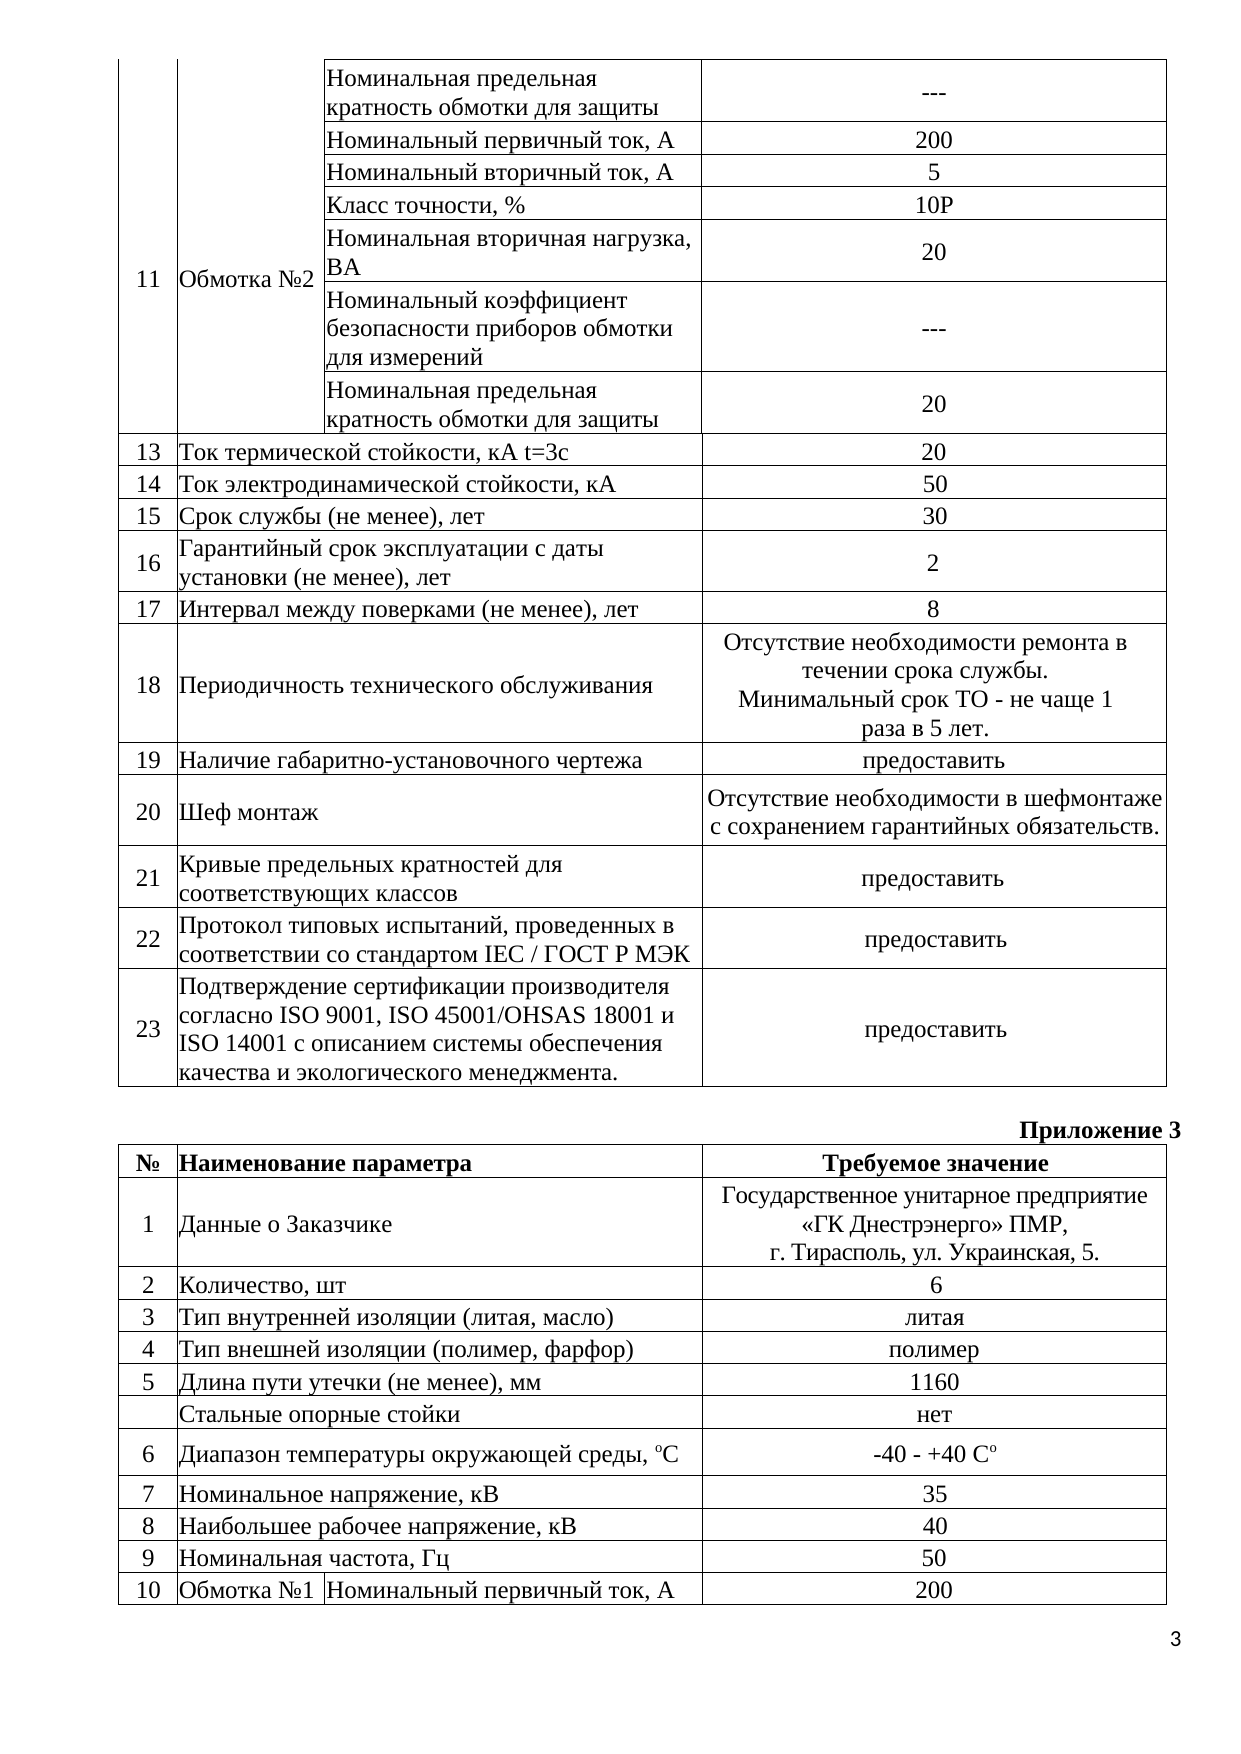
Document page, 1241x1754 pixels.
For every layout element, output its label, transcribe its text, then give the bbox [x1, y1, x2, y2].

table_cell 20 [703, 434, 1166, 465]
table_cell Отсутствие необходимости ремонта в течении срока службы. Минимальный срок ТО - не чаще 1 раза в 5 лет. [703, 624, 1166, 742]
table_cell 200 [703, 1573, 1166, 1604]
table_cell 5 [119, 1364, 177, 1395]
table_cell 15 [119, 499, 177, 530]
table_cell 14 [119, 466, 177, 498]
table_cell Длина пути утечки (не менее), мм [178, 1364, 702, 1395]
table_cell Государственное унитарное предприятие «ГК Днестрэнерго» ПМР, г. Тирасполь, ул. Украинская, 5. [703, 1178, 1166, 1266]
table_cell Гарантийный срок эксплуатации с даты установки (не менее), лет [178, 531, 702, 591]
table_cell 8 [119, 1509, 177, 1540]
table_cell нет [703, 1396, 1166, 1428]
table_cell 40 [703, 1509, 1166, 1540]
table_cell 35 [703, 1476, 1166, 1507]
table_cell Номинальное напряжение, кВ [178, 1476, 702, 1507]
table_header № [119, 1145, 177, 1176]
table_cell предоставить [703, 743, 1166, 774]
table_cell 1160 [703, 1364, 1166, 1395]
table_cell 21 [119, 846, 177, 906]
table_cell 200 [702, 122, 1166, 153]
table_cell 20 [702, 372, 1166, 432]
table_cell Номинальный вторичный ток, А [325, 155, 701, 186]
table_cell 22 [119, 908, 177, 967]
table_cell Интервал между поверками (не менее), лет [178, 592, 702, 623]
table_cell 6 [119, 1429, 177, 1475]
table_cell 19 [119, 743, 177, 774]
table_cell Номинальная вторичная нагрузка, ВА [325, 220, 701, 281]
table_cell Обмотка №2 [178, 121, 324, 432]
table_cell Подтверждение сертификации производителя согласно ISO 9001, ISO 45001/OHSAS 18001 и ISO 14001 с описанием системы обеспечения качества и экологического менеджмента. [178, 969, 702, 1086]
table_cell 5 [702, 155, 1166, 186]
table_cell [119, 1396, 177, 1428]
table_cell 6 [703, 1267, 1166, 1298]
table_cell Класс точности, % [325, 187, 701, 219]
table_cell Номинальная предельная кратность обмотки для защиты [325, 372, 701, 432]
table_cell 10 [119, 1573, 177, 1604]
table_cell Наличие габаритно-установочного чертежа [178, 743, 702, 774]
table_cell Стальные опорные стойки [178, 1396, 702, 1428]
text Приложение 3 [118, 1115, 1181, 1144]
table_cell -40 - +40 Co [703, 1429, 1166, 1475]
table_cell Номинальная предельная кратность обмотки для защиты [325, 60, 701, 121]
table_cell Количество, шт [178, 1267, 702, 1298]
table_cell Шеф монтаж [178, 775, 702, 845]
table_cell 50 [703, 1541, 1166, 1572]
table_cell 4 [119, 1332, 177, 1363]
table_cell 10Р [702, 187, 1166, 219]
table_cell 2 [119, 1267, 177, 1298]
table_header Требуемое значение [703, 1145, 1166, 1176]
table_cell Обмотка №1 [178, 1573, 324, 1604]
table_cell 20 [119, 775, 177, 845]
table_cell 1 [119, 1178, 177, 1266]
table_header Наименование параметра [178, 1145, 702, 1176]
table_cell --- [702, 282, 1166, 371]
table_cell 2 [703, 531, 1166, 591]
table_cell --- [702, 60, 1166, 121]
table_cell 50 [703, 466, 1166, 498]
table_cell Тип внутренней изоляции (литая, масло) [178, 1300, 702, 1331]
table_cell Периодичность технического обслуживания [178, 624, 702, 742]
table_cell Номинальный первичный ток, А [325, 1573, 702, 1604]
table_cell 23 [119, 969, 177, 1086]
table_cell Срок службы (не менее), лет [178, 499, 702, 530]
table_cell полимер [703, 1332, 1166, 1363]
table_cell 17 [119, 592, 177, 623]
table_cell 18 [119, 624, 177, 742]
table_cell Протокол типовых испытаний, проведенных в соответствии со стандартом IEC / ГОСТ Р МЭК [178, 908, 702, 967]
table_cell 7 [119, 1476, 177, 1507]
table_cell 30 [703, 499, 1166, 530]
table_cell Наибольшее рабочее напряжение, кВ [178, 1509, 702, 1540]
table_cell 3 [119, 1300, 177, 1331]
table_cell предоставить [703, 969, 1166, 1086]
table_cell 9 [119, 1541, 177, 1572]
table_cell 8 [703, 592, 1166, 623]
table_cell предоставить [703, 846, 1166, 906]
table_cell литая [703, 1300, 1166, 1331]
table_cell Номинальный первичный ток, А [325, 122, 701, 153]
table_cell 20 [702, 220, 1166, 281]
table_cell предоставить [703, 908, 1166, 967]
table_cell Номинальная частота, Гц [178, 1541, 702, 1572]
table_cell 11 [119, 121, 177, 432]
table_cell Кривые предельных кратностей для соответствующих классов [178, 846, 702, 906]
table_cell 16 [119, 531, 177, 591]
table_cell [325, 282, 701, 371]
table_cell Диапазон температуры окружающей среды, оС [178, 1429, 702, 1475]
table_cell Ток термической стойкости, кА t=3c [178, 434, 702, 465]
table_cell Данные о Заказчике [178, 1178, 702, 1266]
table_cell 13 [119, 434, 177, 465]
table_cell Тип внешней изоляции (полимер, фарфор) [178, 1332, 702, 1363]
table_cell Ток электродинамической стойкости, кА [178, 466, 702, 498]
table_cell Отсутствие необходимости в шефмонтаже с сохранением гарантийных обязательств. [703, 775, 1166, 845]
